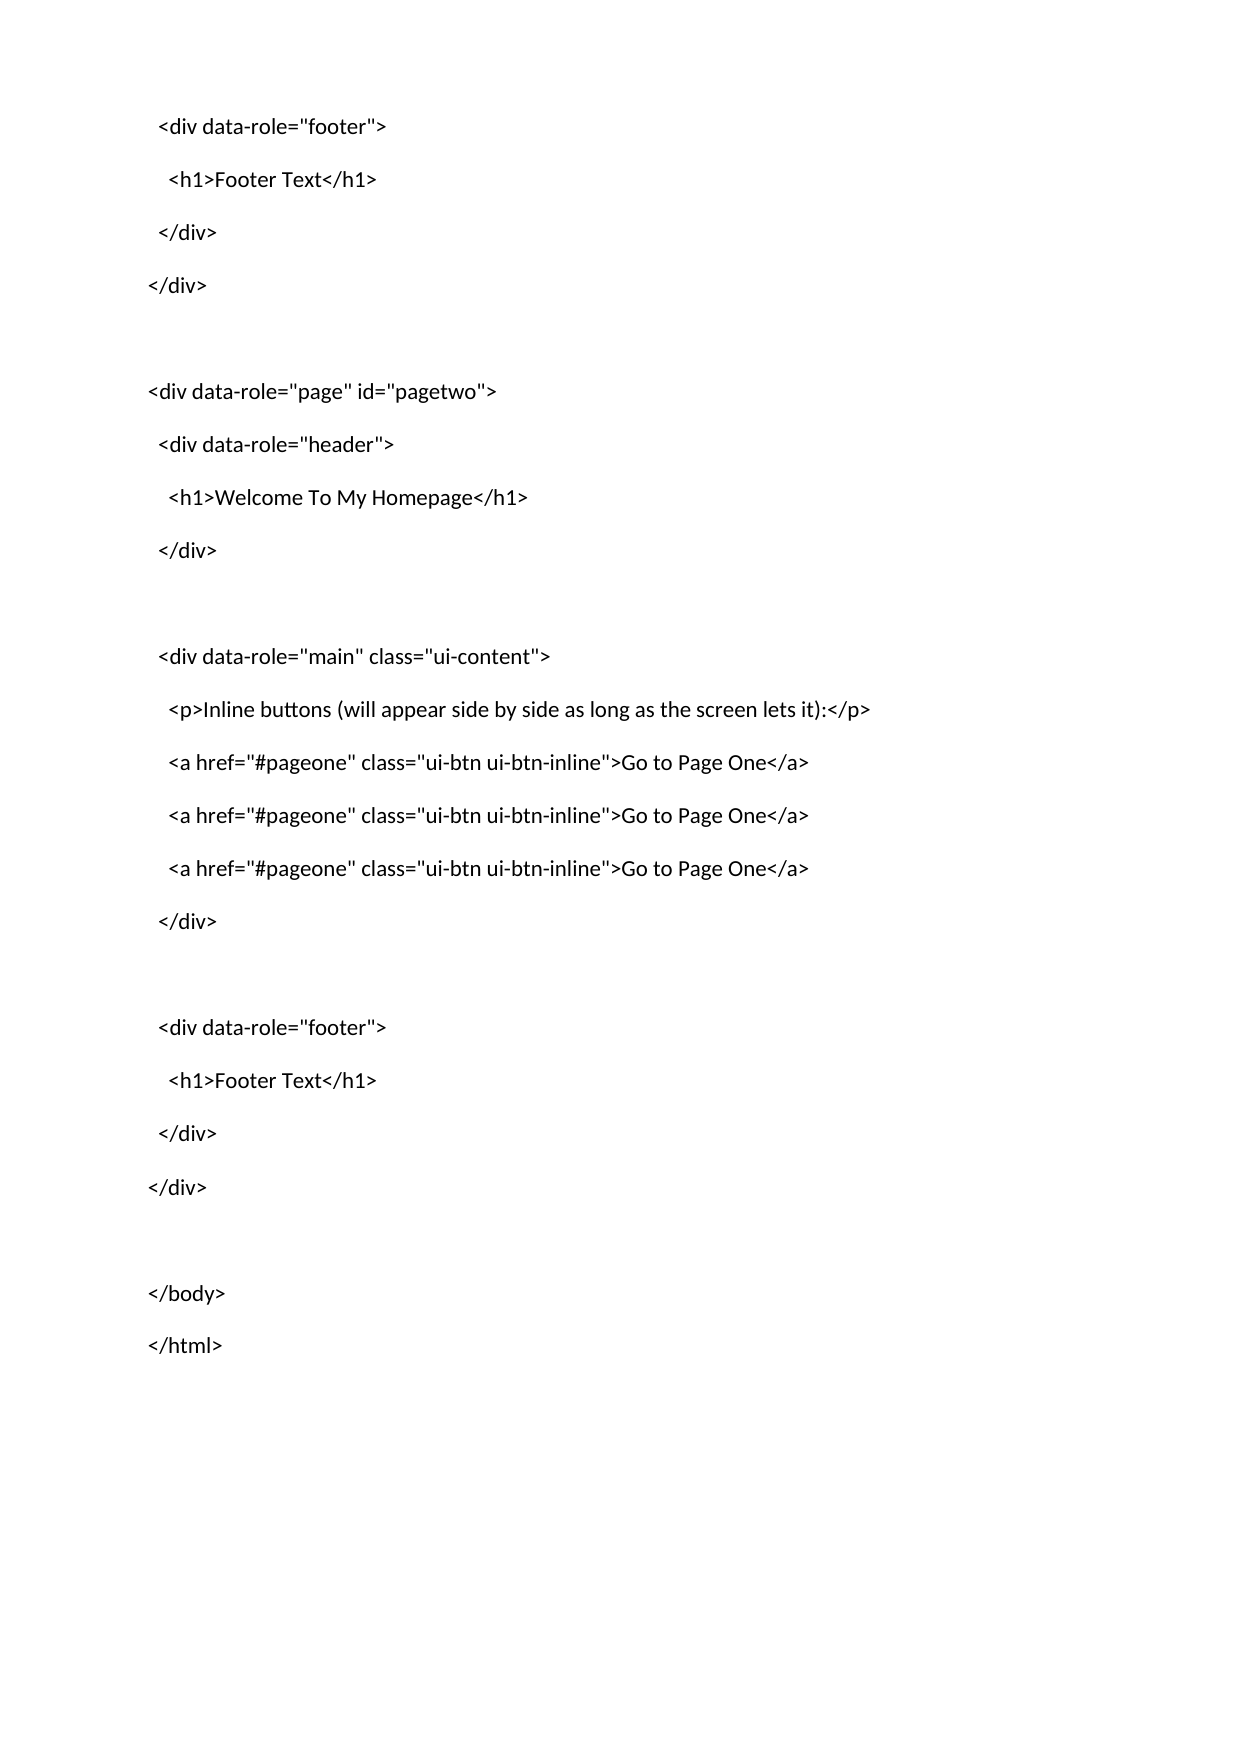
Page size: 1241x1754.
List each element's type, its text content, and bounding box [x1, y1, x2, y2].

text </div> [148, 271, 1093, 299]
text <h1>Welcome To My Homepage</h1> [148, 483, 1093, 511]
text </div> [148, 218, 1093, 246]
text </div> [148, 1119, 1093, 1148]
text <div data-role="page" id="pagetwo"> [148, 377, 1093, 405]
text </div> [148, 536, 1093, 564]
text <a href="#pageone" class="ui-btn ui-btn-inline">Go to Page One</a> [148, 801, 1093, 829]
text <div data-role="header"> [148, 430, 1093, 458]
text </div> [148, 907, 1093, 936]
text <div data-role="main" class="ui-content"> [148, 642, 1093, 670]
text </body> [148, 1279, 1093, 1307]
text <div data-role="footer"> [148, 112, 1093, 140]
text <h1>Footer Text</h1> [148, 1067, 1093, 1094]
text </html> [148, 1332, 1093, 1360]
text </div> [148, 1173, 1093, 1201]
text <div data-role="footer"> [148, 1013, 1093, 1042]
text <a href="#pageone" class="ui-btn ui-btn-inline">Go to Page One</a> [148, 748, 1093, 776]
text <h1>Footer Text</h1> [148, 165, 1093, 193]
text <p>Inline buttons (will appear side by side as long as the screen lets it):</p> [148, 695, 1093, 723]
text <a href="#pageone" class="ui-btn ui-btn-inline">Go to Page One</a> [148, 854, 1093, 882]
